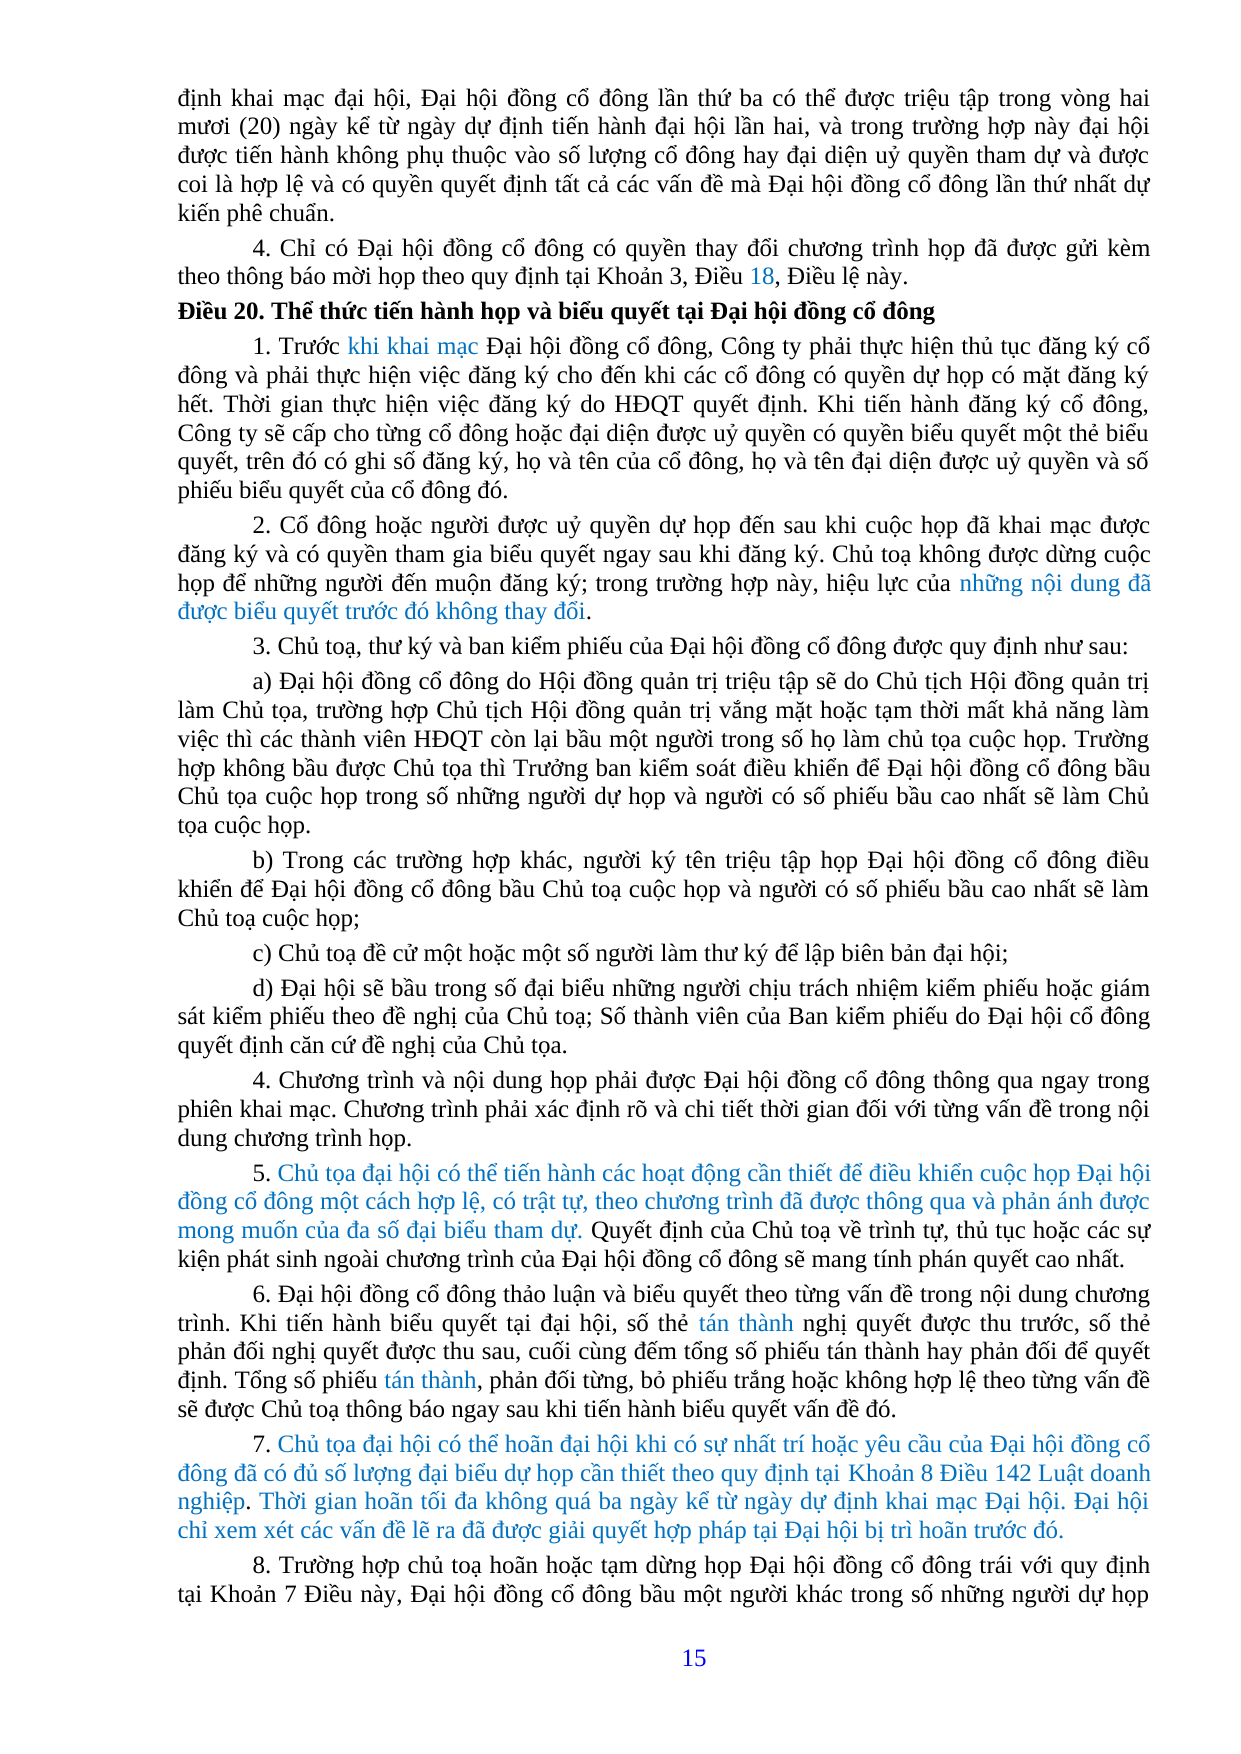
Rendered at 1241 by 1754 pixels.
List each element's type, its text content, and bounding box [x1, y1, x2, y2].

text 6. Đại hội đồng cổ đông thảo luận và biểu quyết theo từng vấn đề trong nội dung chương trình. Khi tiến hành biểu quyết tại đại hội, số thẻ tán thành nghị quyết được thu trước, số thẻ phản đối nghị quyết được thu sau, cuối cùng đếm tổng số phiếu tán thành hay phản đối để quyết định. Tổng số phiếu tán thành, phản đối từng, bỏ phiếu trắng hoặc không hợp lệ theo từng vấn đề sẽ được Chủ toạ thông báo ngay sau khi tiến hành biểu quyết vấn đề đó. [177, 1279, 1152, 1423]
text Điều 20. Thể thức tiến hành họp và biểu quyết tại Đại hội đồng cổ đông [177, 296, 1152, 325]
text 5. Chủ tọa đại hội có thể tiến hành các hoạt động cần thiết để điều khiển cuộc họp Đại hội đồng cổ đông một cách hợp lệ, có trật tự, theo chương trình đã được thông qua và phản ánh được mong muốn của đa số đại biểu tham dự. Quyết định của Chủ toạ về trình tự, thủ tục hoặc các sự kiện phát sinh ngoài chương trình của Đại hội đồng cổ đông sẽ mang tính phán quyết cao nhất. [177, 1158, 1152, 1273]
text 7. Chủ tọa đại hội có thể hoãn đại hội khi có sự nhất trí hoặc yêu cầu của Đại hội đồng cổ đông đã có đủ số lượng đại biểu dự họp cần thiết theo quy định tại Khoản 8 Điều 142 Luật doanh nghiệp. Thời gian hoãn tối đa không quá ba ngày kể từ ngày dự định khai mạc Đại hội. Đại hội chỉ xem xét các vấn đề lẽ ra đã được giải quyết hợp pháp tại Đại hội bị trì hoãn trước đó. [177, 1429, 1152, 1544]
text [177, 83, 1152, 226]
text d) Đại hội sẽ bầu trong số đại biểu những người chịu trách nhiệm kiểm phiếu hoặc giám sát kiểm phiếu theo đề nghị của Chủ toạ; Số thành viên của Ban kiểm phiếu do Đại hội cổ đông quyết định căn cứ đề nghị của Chủ tọa. [177, 973, 1152, 1059]
text 1. Trước khi khai mạc Đại hội đồng cổ đông, Công ty phải thực hiện thủ tục đăng ký cổ đông và phải thực hiện việc đăng ký cho đến khi các cổ đông có quyền dự họp có mặt đăng ký hết. Thời gian thực hiện việc đăng ký do HĐQT quyết định. Khi tiến hành đăng ký cổ đông, Công ty sẽ cấp cho từng cổ đông hoặc đại diện được uỷ quyền có quyền biểu quyết một thẻ biểu quyết, trên đó có ghi số đăng ký, họ và tên của cổ đông, họ và tên đại diện được uỷ quyền và số phiếu biểu quyết của cổ đông đó. [177, 331, 1152, 504]
text 3. Chủ toạ, thư ký và ban kiểm phiếu của Đại hội đồng cổ đông được quy định như sau: [177, 631, 1152, 660]
text c) Chủ toạ đề cử một hoặc một số người làm thư ký để lập biên bản đại hội; [177, 938, 1152, 966]
text 4. Chương trình và nội dung họp phải được Đại hội đồng cổ đông thông qua ngay trong phiên khai mạc. Chương trình phải xác định rõ và chi tiết thời gian đối với từng vấn đề trong nội dung chương trình họp. [177, 1065, 1152, 1151]
text 2. Cổ đông hoặc người được uỷ quyền dự họp đến sau khi cuộc họp đã khai mạc được đăng ký và có quyền tham gia biểu quyết ngay sau khi đăng ký. Chủ toạ không được dừng cuộc họp để những người đến muộn đăng ký; trong trường hợp này, hiệu lực của những nội dung đã được biểu quyết trước đó không thay đổi. [177, 510, 1152, 625]
text b) Trong các trường hợp khác, người ký tên triệu tập họp Đại hội đồng cổ đông điều khiển để Đại hội đồng cổ đông bầu Chủ toạ cuộc họp và người có số phiếu bầu cao nhất sẽ làm Chủ toạ cuộc họp; [177, 845, 1152, 931]
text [177, 1550, 1152, 1608]
text 4. Chỉ có Đại hội đồng cổ đông có quyền thay đổi chương trình họp đã được gửi kèm theo thông báo mời họp theo quy định tại Khoản 3, Điều 18, Điều lệ này. [177, 233, 1152, 290]
text a) Đại hội đồng cổ đông do Hội đồng quản trị triệu tập sẽ do Chủ tịch Hội đồng quản trị làm Chủ tọa, trường hợp Chủ tịch Hội đồng quản trị vắng mặt hoặc tạm thời mất khả năng làm việc thì các thành viên HĐQT còn lại bầu một người trong số họ làm chủ tọa cuộc họp. Trường hợp không bầu được Chủ tọa thì Trưởng ban kiểm soát điều khiển để Đại hội đồng cổ đông bầu Chủ tọa cuộc họp trong số những người dự họp và người có số phiếu bầu cao nhất sẽ làm Chủ tọa cuộc họp. [177, 666, 1152, 839]
